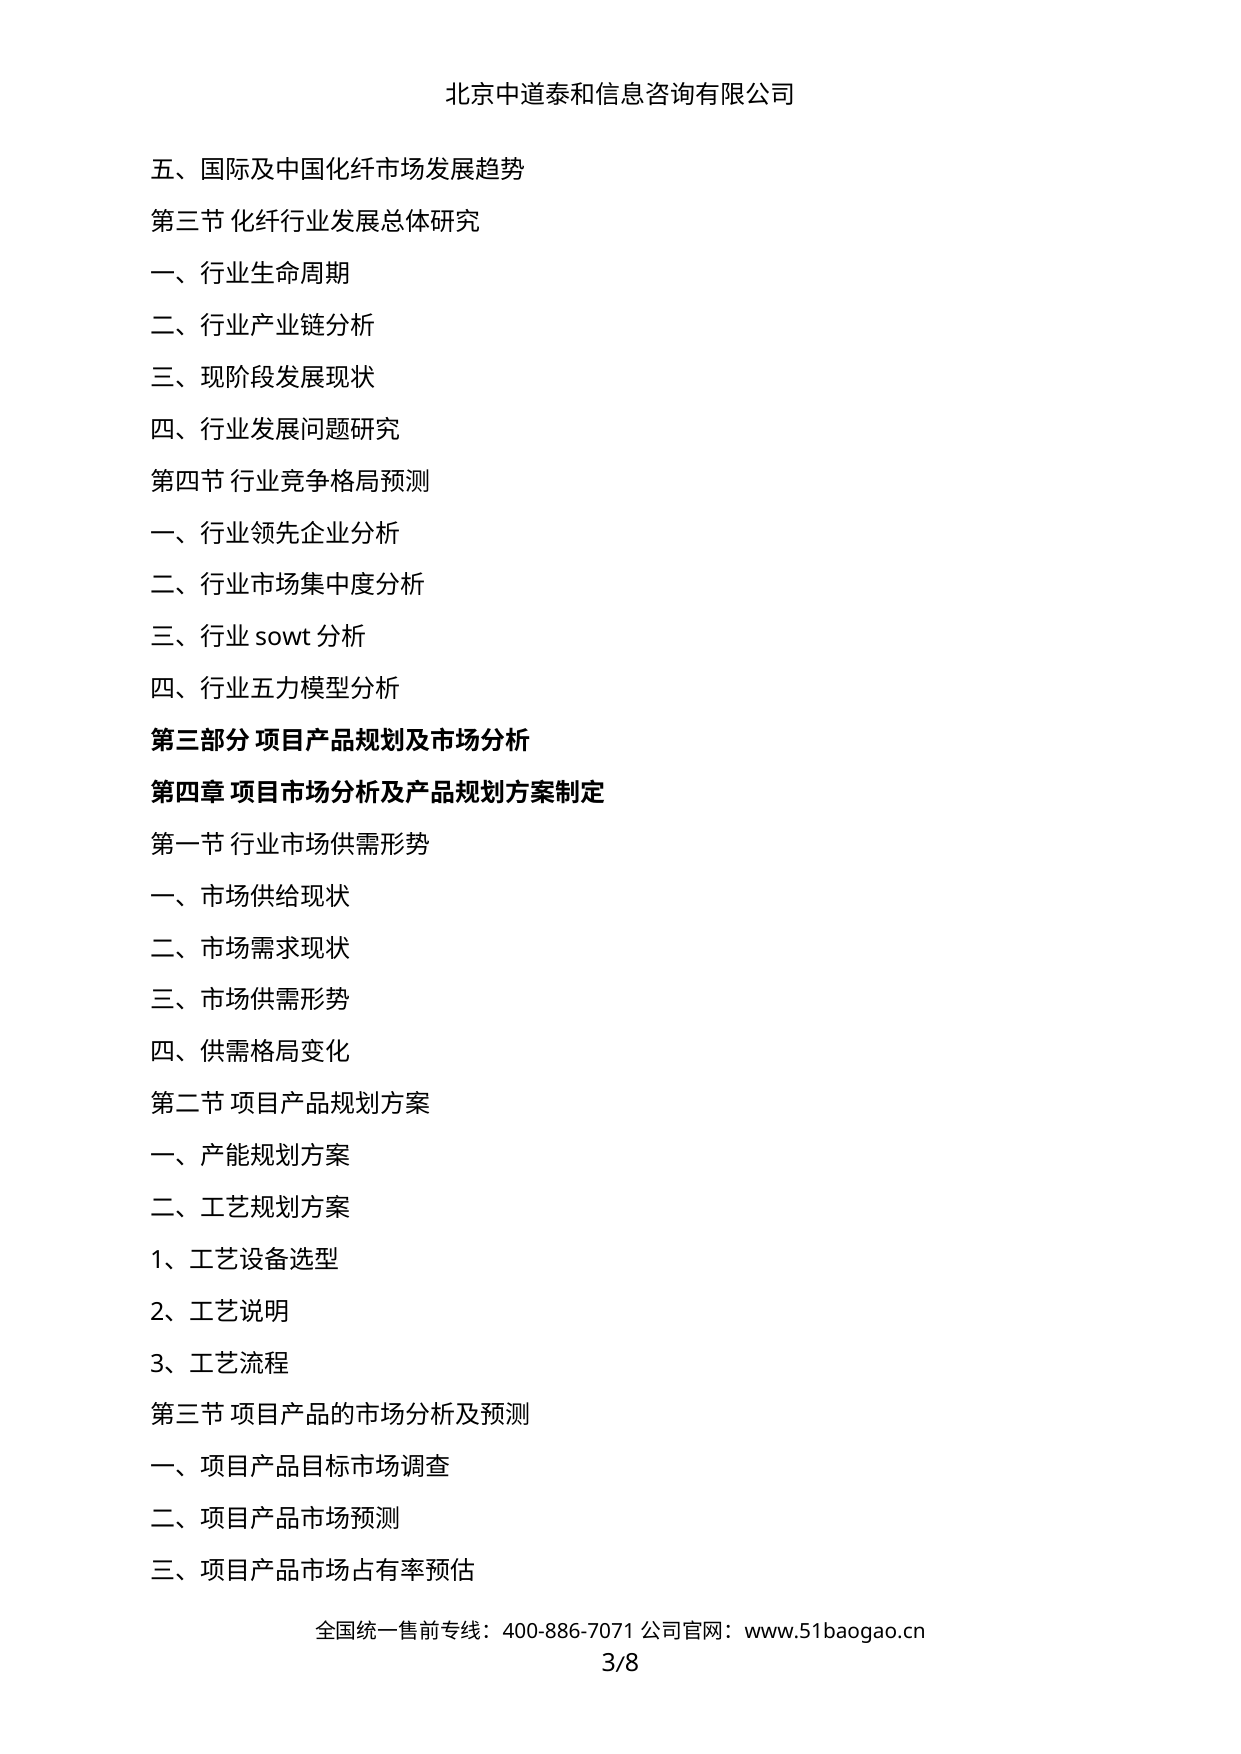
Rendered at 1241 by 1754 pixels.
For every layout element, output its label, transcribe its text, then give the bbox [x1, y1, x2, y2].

text 三、项目产品市场占有率预估 [150, 1551, 1090, 1587]
text 五、国际及中国化纤市场发展趋势 [150, 150, 1090, 186]
text 第四节 行业竞争格局预测 [150, 461, 1090, 497]
text 第四章 项目市场分析及产品规划方案制定 [150, 772, 1090, 809]
text 2、工艺说明 [150, 1291, 1090, 1327]
text 第一节 行业市场供需形势 [150, 824, 1090, 861]
text 三、现阶段发展现状 [150, 357, 1090, 394]
text 第三节 化纤行业发展总体研究 [150, 202, 1090, 238]
text 一、产能规划方案 [150, 1136, 1090, 1172]
text 第二节 项目产品规划方案 [150, 1084, 1090, 1120]
text 三、行业sowt分析 [150, 617, 1090, 653]
text 三、市场供需形势 [150, 980, 1090, 1016]
text 第三节 项目产品的市场分析及预测 [150, 1395, 1090, 1431]
text 二、行业市场集中度分析 [150, 565, 1090, 601]
text 四、供需格局变化 [150, 1032, 1090, 1068]
text 二、工艺规划方案 [150, 1187, 1090, 1224]
text 四、行业五力模型分析 [150, 669, 1090, 705]
text 一、行业领先企业分析 [150, 513, 1090, 549]
text 二、行业产业链分析 [150, 306, 1090, 342]
text 四、行业发展问题研究 [150, 409, 1090, 446]
text 1、工艺设备选型 [150, 1239, 1090, 1276]
text 一、行业生命周期 [150, 254, 1090, 290]
text 第三部分 项目产品规划及市场分析 [150, 721, 1090, 757]
text 3、工艺流程 [150, 1343, 1090, 1379]
text 一、项目产品目标市场调查 [150, 1447, 1090, 1483]
text 一、市场供给现状 [150, 876, 1090, 912]
text 二、项目产品市场预测 [150, 1499, 1090, 1535]
text 二、市场需求现状 [150, 928, 1090, 964]
